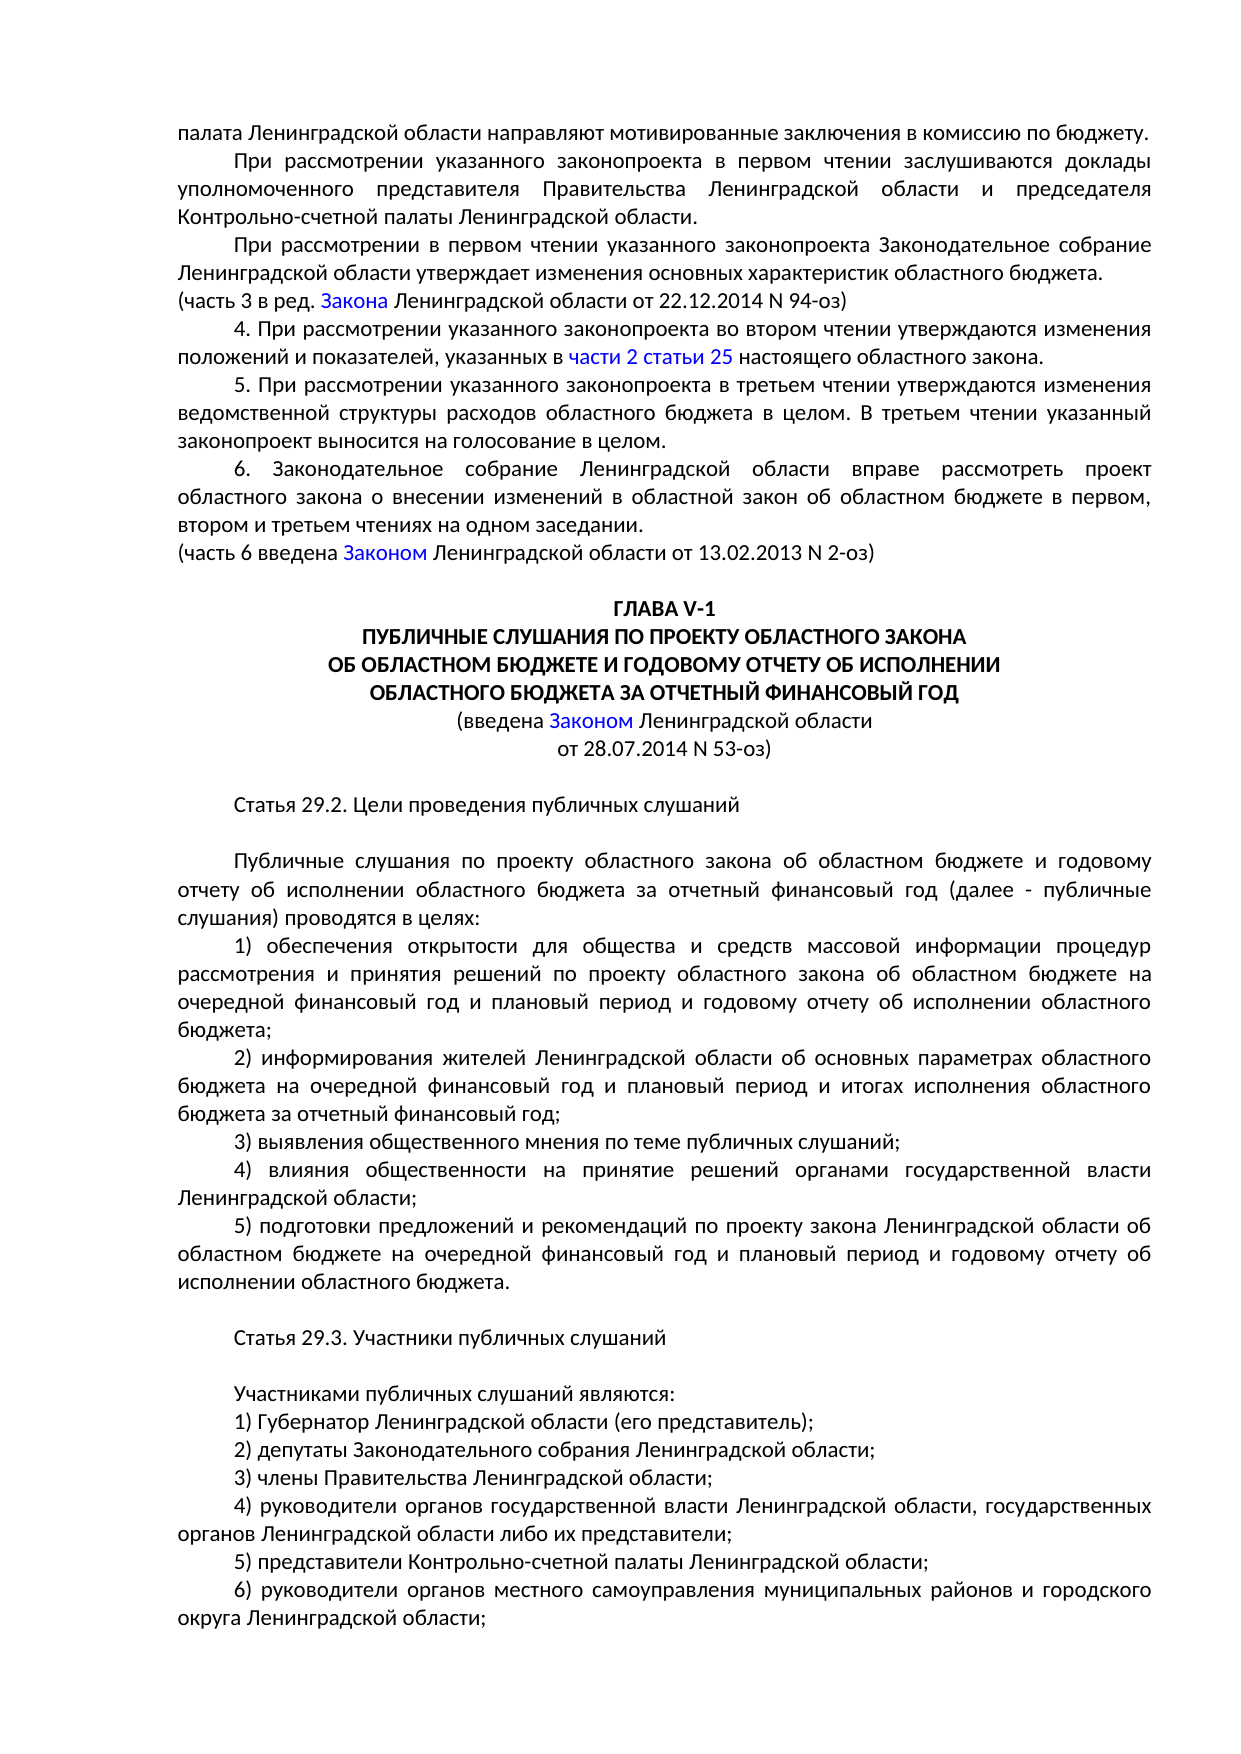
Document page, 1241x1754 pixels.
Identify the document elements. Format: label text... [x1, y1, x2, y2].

text Участниками публичных слушаний являются: [177, 1379, 1152, 1407]
text 6. Законодательное собрание Ленинградской области вправе рассмотреть проект областного закона о внесении изменений в областной закон об областном бюджете в первом, втором и третьем чтениях на одном заседании. [177, 454, 1152, 538]
text 4. При рассмотрении указанного законопроекта во втором чтении утверждаются изменения положений и показателей, указанных в части 2 статьи 25 настоящего областного закона. [177, 314, 1152, 370]
text Статья 29.2. Цели проведения публичных слушаний [177, 791, 1152, 819]
text (введена Законом Ленинградской области [177, 707, 1152, 734]
text При рассмотрении указанного законопроекта в первом чтении заслушиваются доклады уполномоченного представителя Правительства Ленинградской области и председателя Контрольно-счетной палаты Ленинградской области. [177, 146, 1152, 230]
text (часть 6 введена Законом Ленинградской области от 13.02.2013 N 2-оз) [177, 538, 1152, 566]
text 1) обеспечения открытости для общества и средств массовой информации процедур рассмотрения и принятия решений по проекту областного закона об областном бюджете на очередной финансовый год и плановый период и годовому отчету об исполнении областного бюджета; [177, 931, 1152, 1043]
title ПУБЛИЧНЫЕ СЛУШАНИЯ ПО ПРОЕКТУ ОБЛАСТНОГО ЗАКОНА [177, 622, 1152, 651]
text 5. При рассмотрении указанного законопроекта в третьем чтении утверждаются изменения ведомственной структуры расходов областного бюджета в целом. В третьем чтении указанный законопроект выносится на голосование в целом. [177, 370, 1152, 454]
title ОБЛАСТНОГО БЮДЖЕТА ЗА ОТЧЕТНЫЙ ФИНАНСОВЫЙ ГОД [177, 678, 1152, 707]
text 4) влияния общественности на принятие решений органами государственной власти Ленинградской области; [177, 1155, 1152, 1211]
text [177, 118, 1152, 146]
text от 28.07.2014 N 53-оз) [177, 734, 1152, 763]
text 2) депутаты Законодательного собрания Ленинградской области; [177, 1435, 1152, 1463]
title ОБ ОБЛАСТНОМ БЮДЖЕТЕ И ГОДОВОМУ ОТЧЕТУ ОБ ИСПОЛНЕНИИ [177, 651, 1152, 678]
text 5) подготовки предложений и рекомендаций по проекту закона Ленинградской области об областном бюджете на очередной финансовый год и плановый период и годовому отчету об исполнении областного бюджета. [177, 1211, 1152, 1295]
text 6) руководители органов местного самоуправления муниципальных районов и городского округа Ленинградской области; [177, 1575, 1152, 1631]
text 3) члены Правительства Ленинградской области; [177, 1463, 1152, 1491]
title ГЛАВА V-1 [177, 594, 1152, 622]
text 3) выявления общественного мнения по теме публичных слушаний; [177, 1127, 1152, 1155]
text 5) представители Контрольно-счетной палаты Ленинградской области; [177, 1547, 1152, 1575]
text 1) Губернатор Ленинградской области (его представитель); [177, 1407, 1152, 1435]
text При рассмотрении в первом чтении указанного законопроекта Законодательное собрание Ленинградской области утверждает изменения основных характеристик областного бюджета. [177, 230, 1152, 286]
text 2) информирования жителей Ленинградской области об основных параметрах областного бюджета на очередной финансовый год и плановый период и итогах исполнения областного бюджета за отчетный финансовый год; [177, 1043, 1152, 1127]
text Публичные слушания по проекту областного закона об областном бюджете и годовому отчету об исполнении областного бюджета за отчетный финансовый год (далее - публичные слушания) проводятся в целях: [177, 847, 1152, 931]
text 4) руководители органов государственной власти Ленинградской области, государственных органов Ленинградской области либо их представители; [177, 1491, 1152, 1547]
text Статья 29.3. Участники публичных слушаний [177, 1323, 1152, 1351]
text (часть 3 в ред. Закона Ленинградской области от 22.12.2014 N 94-оз) [177, 286, 1152, 314]
